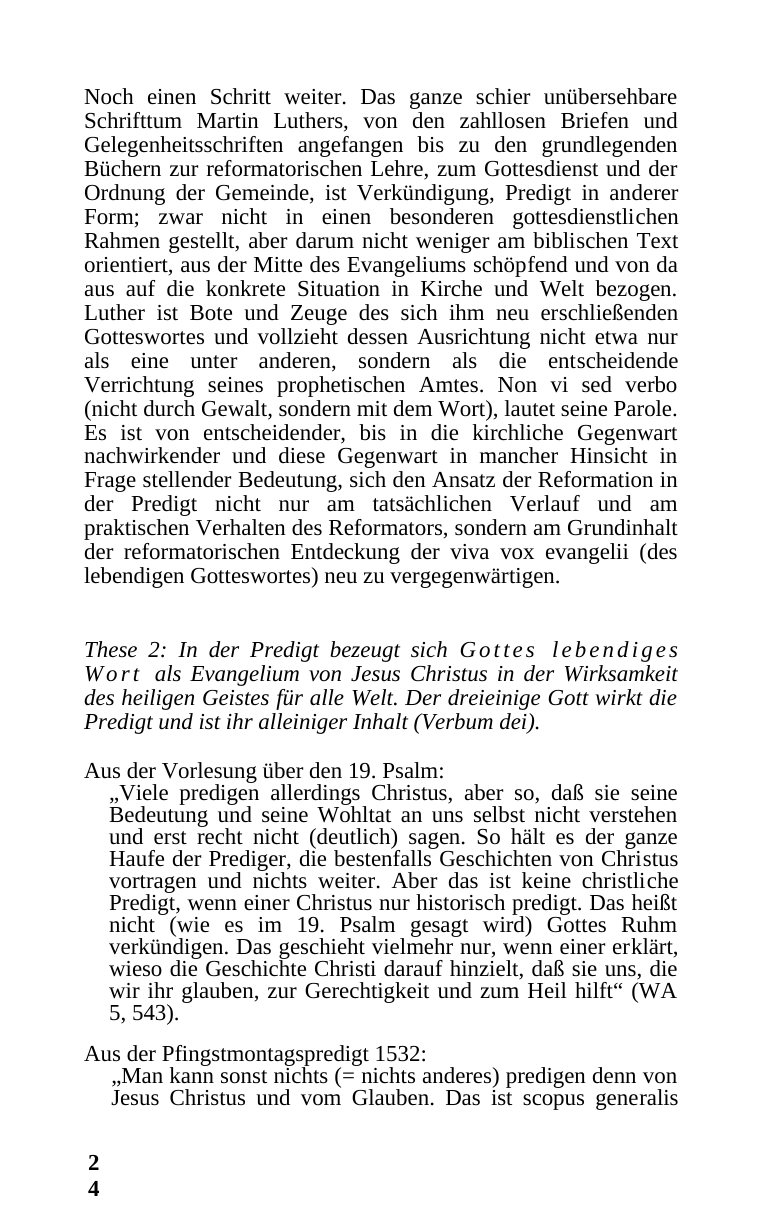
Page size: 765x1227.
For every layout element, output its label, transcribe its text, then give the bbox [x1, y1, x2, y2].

text Aus der Pfingstmontagspredigt 1532: [84, 1043, 678, 1066]
text These 2: In der Predigt bezeugt sich Gottes lebendiges Wort als Evangelium von Jesus Christus in der Wirksamkeit des heiligen Geistes für alle Welt. Der dreieinige Gott wirkt die Predigt und ist ihr alleiniger Inhalt (Verbum dei). [84, 638, 678, 734]
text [111, 1066, 678, 1110]
text Noch einen Schritt weiter. Das ganze schier unübersehbare Schrifttum Martin Luthers, von den zahllosen Briefen und Gelegenheitsschriften angefangen bis zu den grundlegenden Büchern zur reformatorischen Lehre, zum Gottesdienst und der Ordnung der Gemeinde, ist Verkündigung, Predigt in anderer Form; zwar nicht in einen besonderen gottesdienstlichen Rahmen gestellt, aber darum nicht weniger am biblischen Text orientiert, aus der Mitte des Evangeliums schöpfend und von da aus auf die konkrete Situation in Kirche und Welt bezogen. Luther ist Bote und Zeuge des sich ihm neu erschließenden Gotteswortes und vollzieht dessen Ausrichtung nicht etwa nur als eine unter anderen, sondern als die entscheidende Verrichtung seines prophetischen Amtes. Non vi sed verbo (nicht durch Gewalt, sondern mit dem Wort), lautet seine Parole. Es ist von entscheidender, bis in die kirchliche Gegenwart nachwirkender und diese Gegenwart in mancher Hinsicht in Frage stellender Bedeutung, sich den Ansatz der Reformation in der Predigt nicht nur am tatsächlichen Verlauf und am praktischen Verhalten des Reformators, sondern am Grundinhalt der reformatorischen Entdeckung der viva vox evangelii (des lebendigen Gotteswortes) neu zu vergegenwärtigen. [84, 85, 678, 588]
text Aus der Vorlesung über den 19. Psalm: [84, 760, 678, 783]
text „Viele predigen allerdings Christus, aber so, daß sie seine Bedeutung und seine Wohltat an uns selbst nicht verstehen und erst recht nicht (deutlich) sagen. So hält es der ganze Haufe der Prediger, die bestenfalls Geschichten von Christus vortragen und nichts weiter. Aber das ist keine christliche Predigt, wenn einer Christus nur historisch predigt. Das heißt nicht (wie es im 19. Psalm gesagt wird) Gottes Ruhm verkündigen. Das geschieht vielmehr nur, wenn einer erklärt, wieso die Geschichte Christi darauf hinzielt, daß sie uns, die wir ihr glauben, zur Gerechtigkeit und zum Heil hilft“ (WA 5, 543). [109, 783, 678, 1025]
